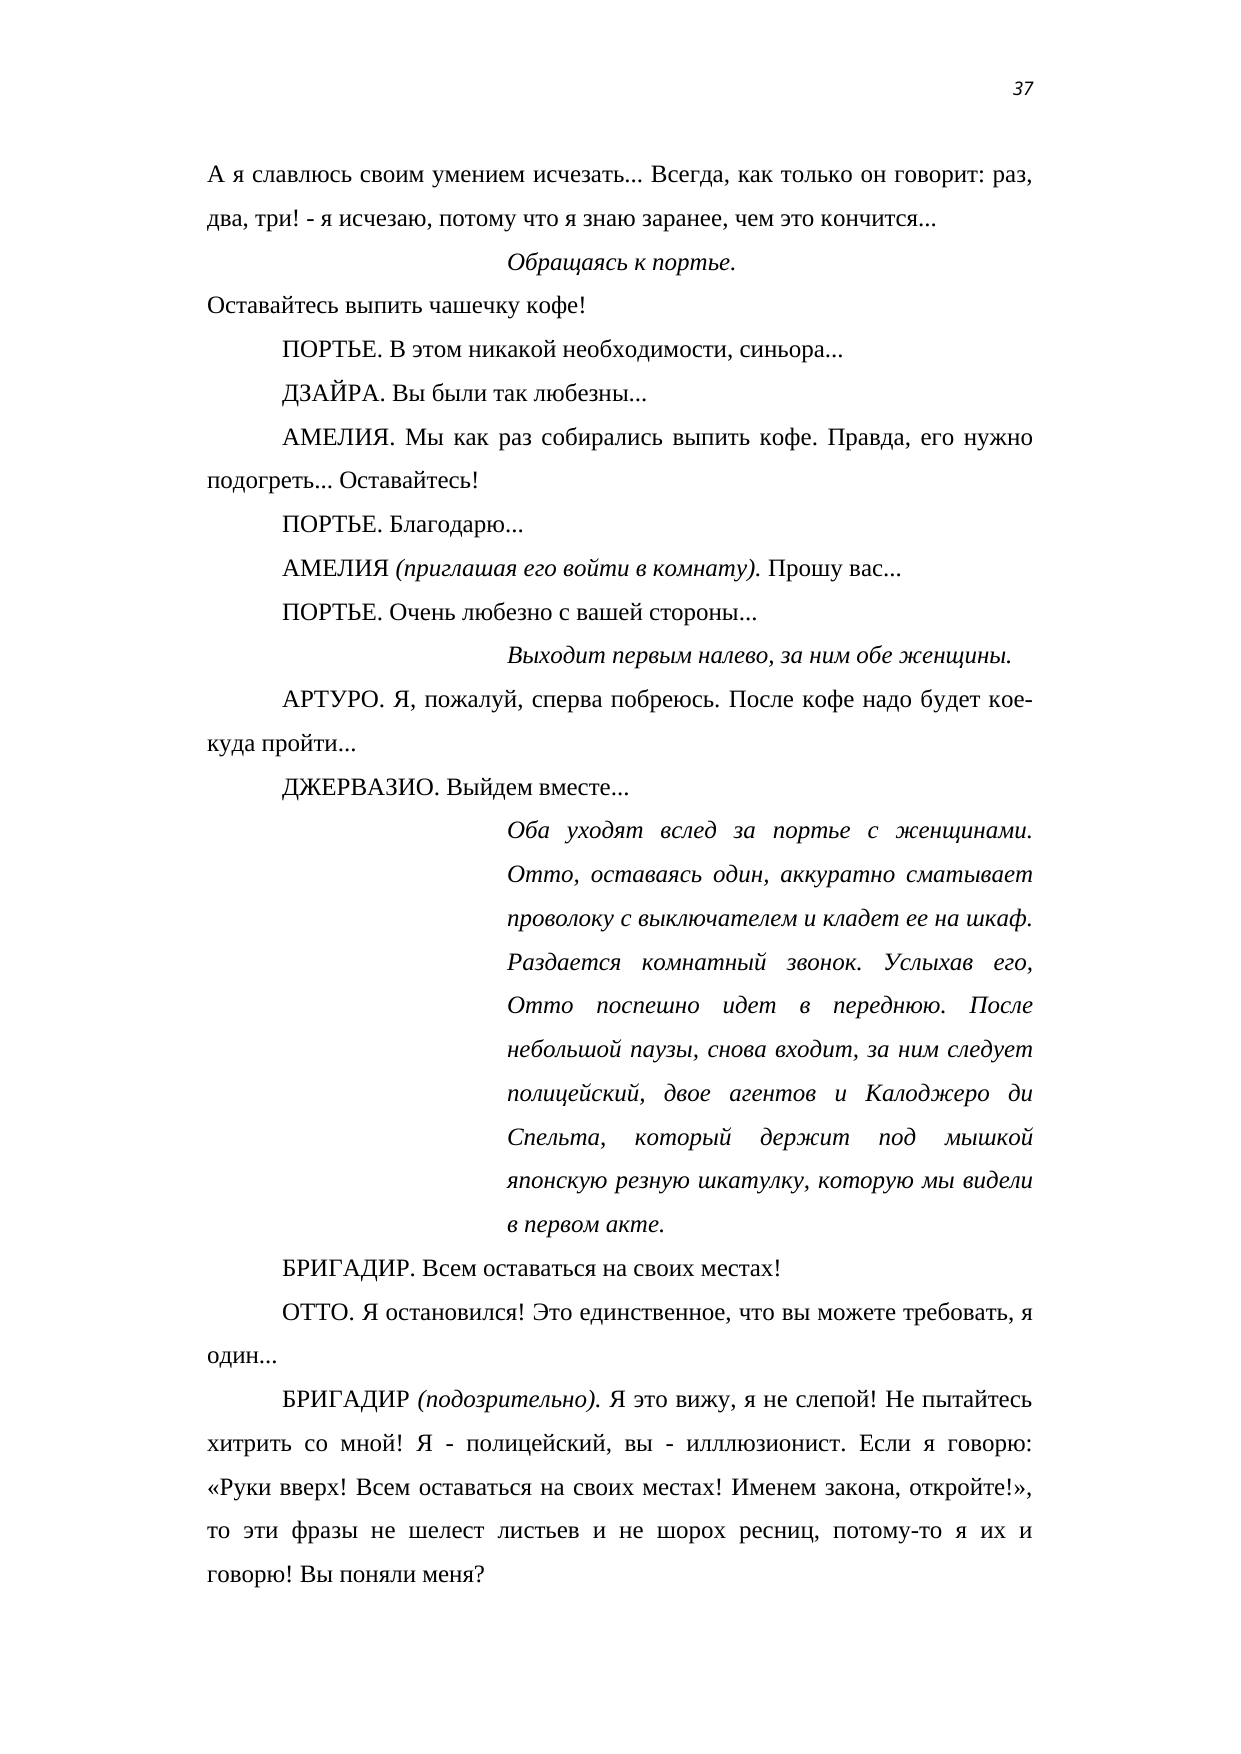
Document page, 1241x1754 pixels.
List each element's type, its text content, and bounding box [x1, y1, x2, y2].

text Обращаясь к портье. [432, 235, 1033, 279]
text ДЗАЙРА. Вы были так любезны... [207, 366, 1033, 410]
text АМЕЛИЯ. Мы как раз собирались выпить кофе. Правда, его нужно подогреть... Оставайтесь! [207, 410, 1033, 498]
text Оба уходят вслед за портье с женщинами. Отто, оставаясь один, аккуратно сматывает проволоку с выключателем и кладет ее на шкаф. Раздается комнатный звонок. Услыхав его, Отто поспешно идет в переднюю. После небольшой паузы, снова входит, за ним следует полицейский, двое агентов и Калоджеро ди Спельта, который держит под мышкой японскую резную шкатулку, которую мы видели в первом акте. [507, 804, 1033, 1241]
text Оставайтесь выпить чашечку кофе! [207, 279, 1033, 323]
text ПОРТЬЕ. В этом никакой необходимости, синьора... [207, 323, 1033, 366]
text Выходит первым налево, за ним обе женщины. [507, 629, 1033, 673]
text ОТТО. Я остановился! Это единственное, что вы можете требовать, я один... [207, 1285, 1033, 1373]
text ПОРТЬЕ. Благодарю... [207, 498, 1033, 541]
text ПОРТЬЕ. Очень любезно с вашей стороны... [207, 585, 1033, 629]
text АРТУРО. Я, пожалуй, сперва побреюсь. После кофе надо будет кое-куда пройти... [207, 673, 1033, 760]
text БРИГАДИР (подозрительно). Я это вижу, я не слепой! Не пытайтесь хитрить со мной! Я - полицейский, вы - илллюзионист. Если я говорю: «Руки вверх! Всем оставаться на своих местах! Именем закона, откройте!», то эти фразы не шелест листьев и не шорох ресниц, потому-то я их и говорю! Вы поняли меня? [207, 1373, 1033, 1591]
text АМЕЛИЯ (приглашая его войти в комнату). Прошу вас... [207, 541, 1033, 585]
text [207, 148, 1033, 235]
text БРИГАДИР. Всем оставаться на своих местах! [207, 1241, 1033, 1285]
text ДЖЕРВАЗИО. Выйдем вместе... [207, 760, 1033, 804]
